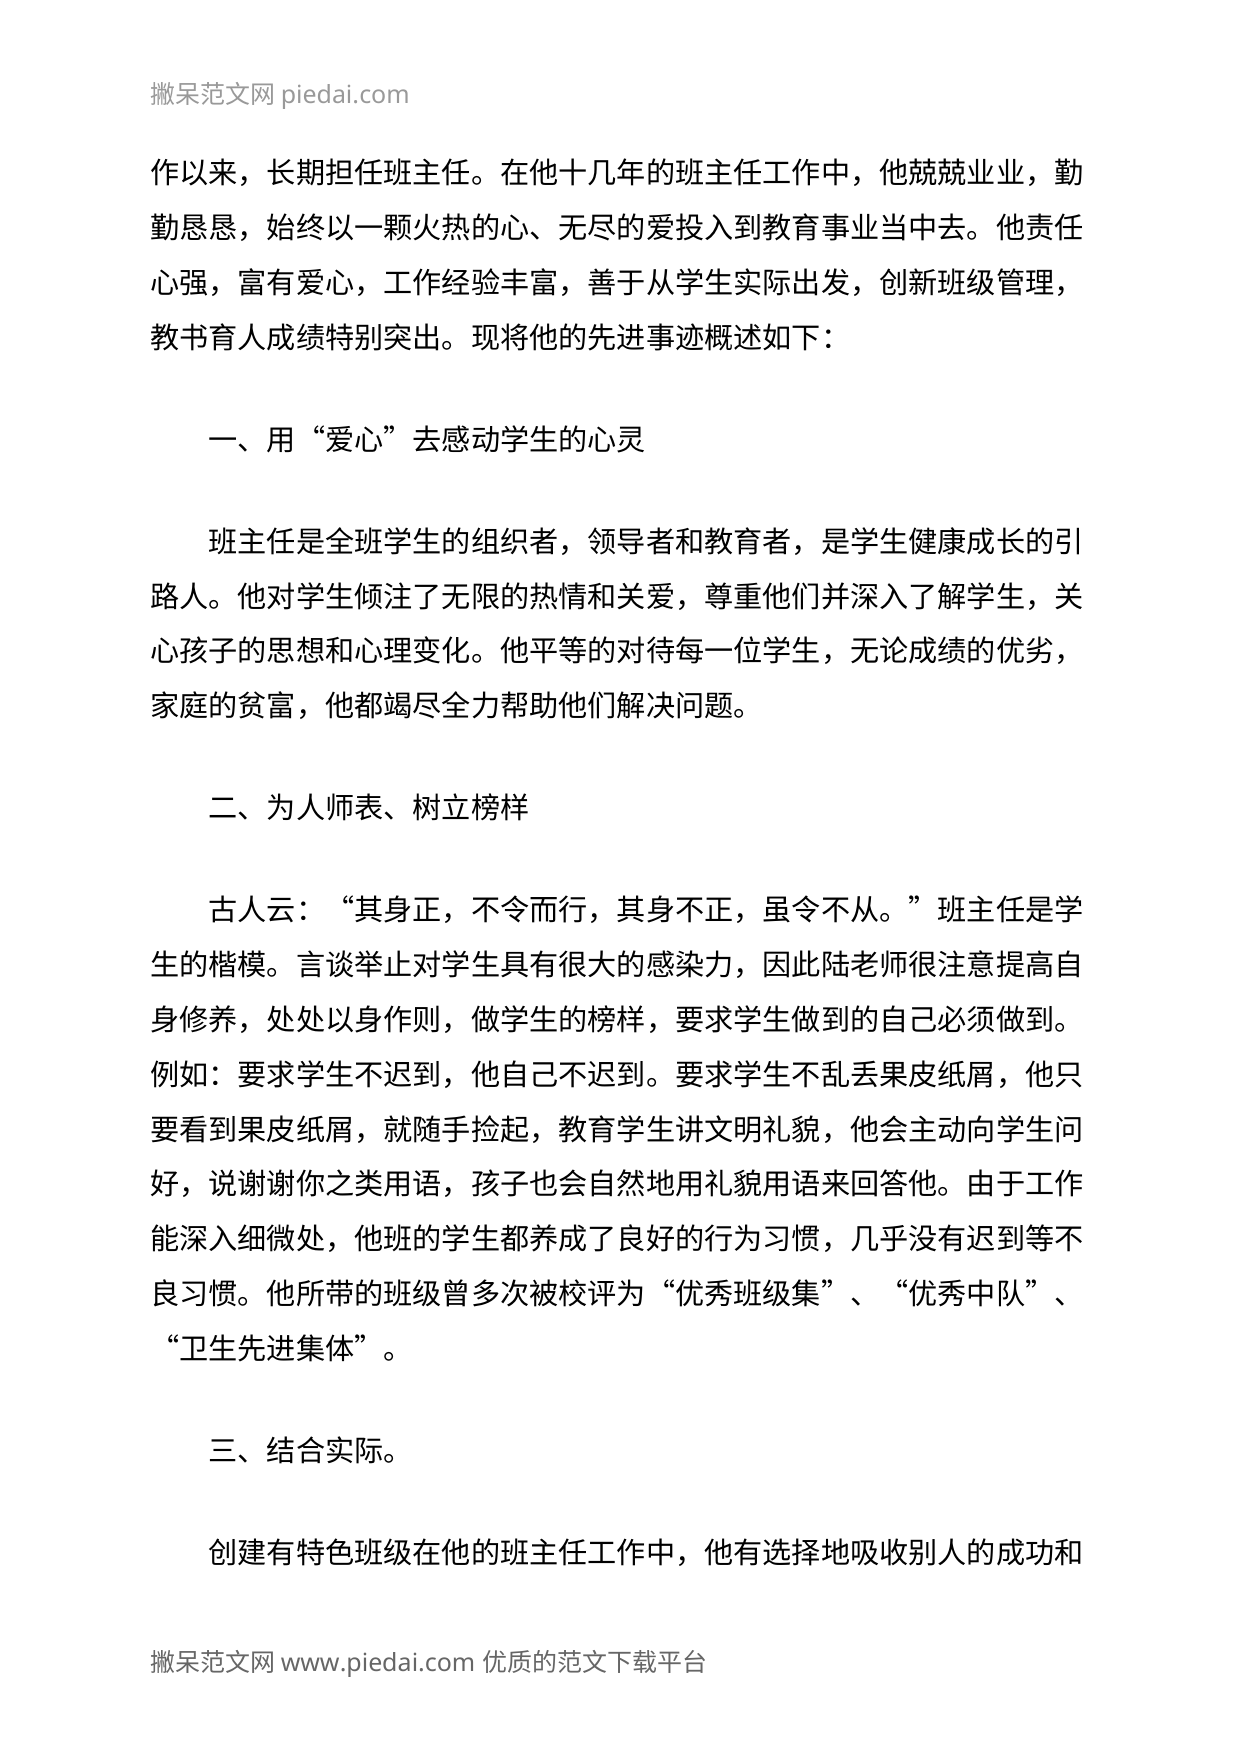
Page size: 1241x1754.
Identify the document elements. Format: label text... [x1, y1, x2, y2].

text 二、为人师表、树立榜样 [150, 785, 1090, 827]
text 一、用“爱心”去感动学生的心灵 [150, 416, 1090, 459]
text 三、结合实际。 [150, 1427, 1090, 1470]
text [150, 1529, 1090, 1571]
text 古人云：“其身正，不令而行，其身不正，虽令不从。”班主任是学生的楷模。言谈举止对学生具有很大的感染力，因此陆老师很注意提高自身修养，处处以身作则，做学生的榜样，要求学生做到的自己必须做到。例如：要求学生不迟到，他自己不迟到。要求学生不乱丢果皮纸屑，他只要看到果皮纸屑，就随手捡起，教育学生讲文明礼貌，他会主动向学生问好，说谢谢你之类用语，孩子也会自然地用礼貌用语来回答他。由于工作能深入细微处，他班的学生都养成了良好的行为习惯，几乎没有迟到等不良习惯。他所带的班级曾多次被校评为“优秀班级集”、“优秀中队”、“卫生先进集体”。 [150, 886, 1090, 1368]
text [150, 150, 1090, 357]
text 班主任是全班学生的组织者，领导者和教育者，是学生健康成长的引路人。他对学生倾注了无限的热情和关爱，尊重他们并深入了解学生，关心孩子的思想和心理变化。他平等的对待每一位学生，无论成绩的优劣，家庭的贫富，他都竭尽全力帮助他们解决问题。 [150, 518, 1090, 725]
